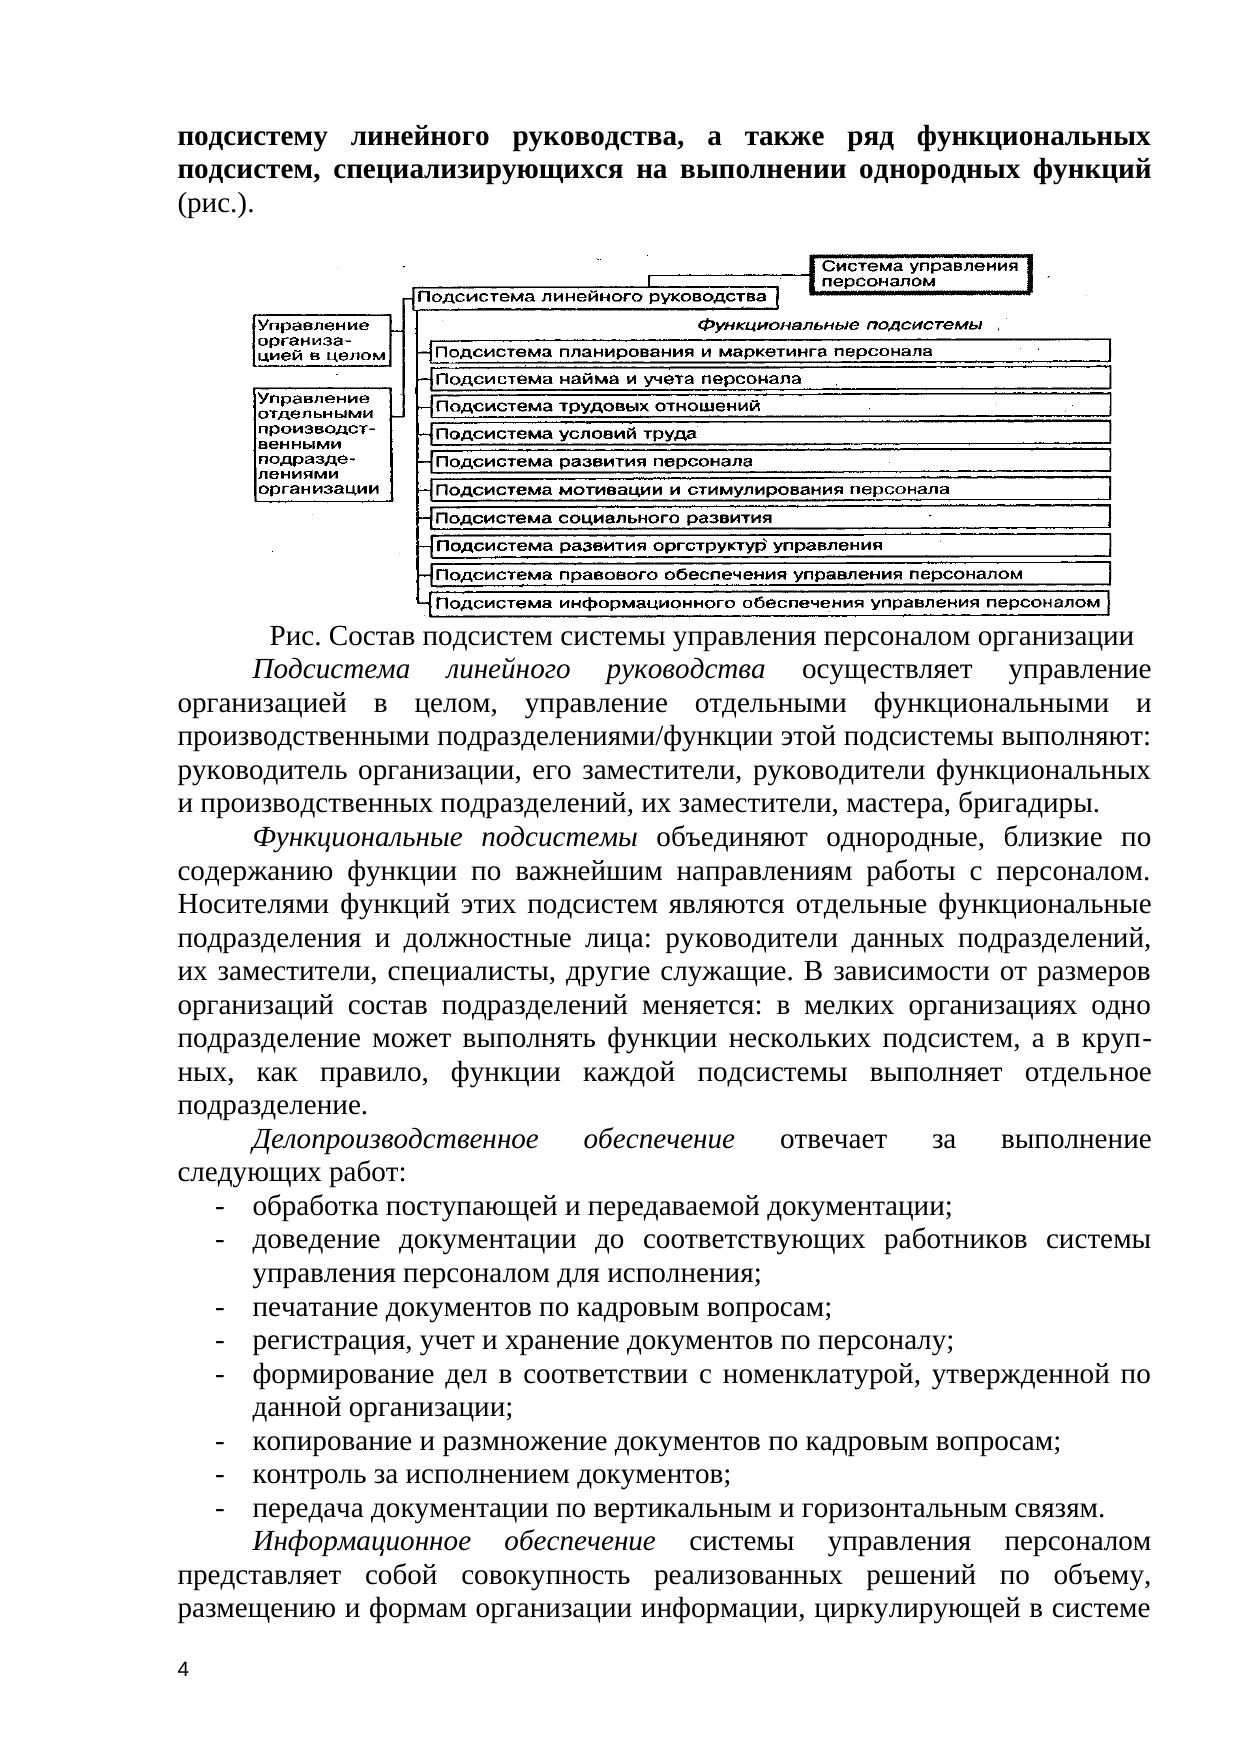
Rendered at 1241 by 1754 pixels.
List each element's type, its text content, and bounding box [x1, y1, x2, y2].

list доведение документации до соответствующих работников системы управления персоналом для исполнения; [215, 1222, 1152, 1289]
list печатание документов по кадровым вопросам; [215, 1289, 1152, 1322]
text Функциональные подсистемы объединяют однородные, близкие по содержанию функции по важнейшим направлениям работы с персоналом. Носителями функций этих подсистем являются отдельные функциональные подразделения и должностные лица: руководители данных подразделений, их заместители, специалисты, другие служащие. В зависимости от размеров организаций состав подразделений меняется: в мелких организациях одно подразделение может выполнять функции нескольких подсистем, а в крупных, как правило, функции каждой подсистемы выполняет отдельное подразделение. [177, 819, 1152, 1121]
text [177, 1523, 1152, 1624]
list формирование дел в соответствии с номенклатурой, утвержденной по данной организации; [215, 1356, 1152, 1423]
text Подсистема линейного руководства осуществляет управление организацией в целом, управление отдельными функциональными и производственными подразделениями/функции этой подсистемы выполняют: руководитель организации, его заместители, руководители функциональных и производственных подразделений, их заместители, мастера, бригадиры. [177, 651, 1152, 819]
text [177, 118, 1152, 219]
list обработка поступающей и передаваемой документации; [215, 1188, 1152, 1222]
picture [252, 252, 1112, 618]
list копирование и размножение документов по кадровым вопросам; [215, 1423, 1152, 1456]
list контроль за исполнением документов; [215, 1456, 1152, 1490]
text Рис. Состав подсистем системы управления персоналом организации [177, 618, 1152, 651]
text Делопроизводственное обеспечение отвечает за выполнение следующих работ: [177, 1121, 1152, 1188]
list регистрация, учет и хранение документов по персоналу; [215, 1322, 1152, 1356]
list передача документации по вертикальным и горизонтальным связям. [215, 1490, 1152, 1523]
